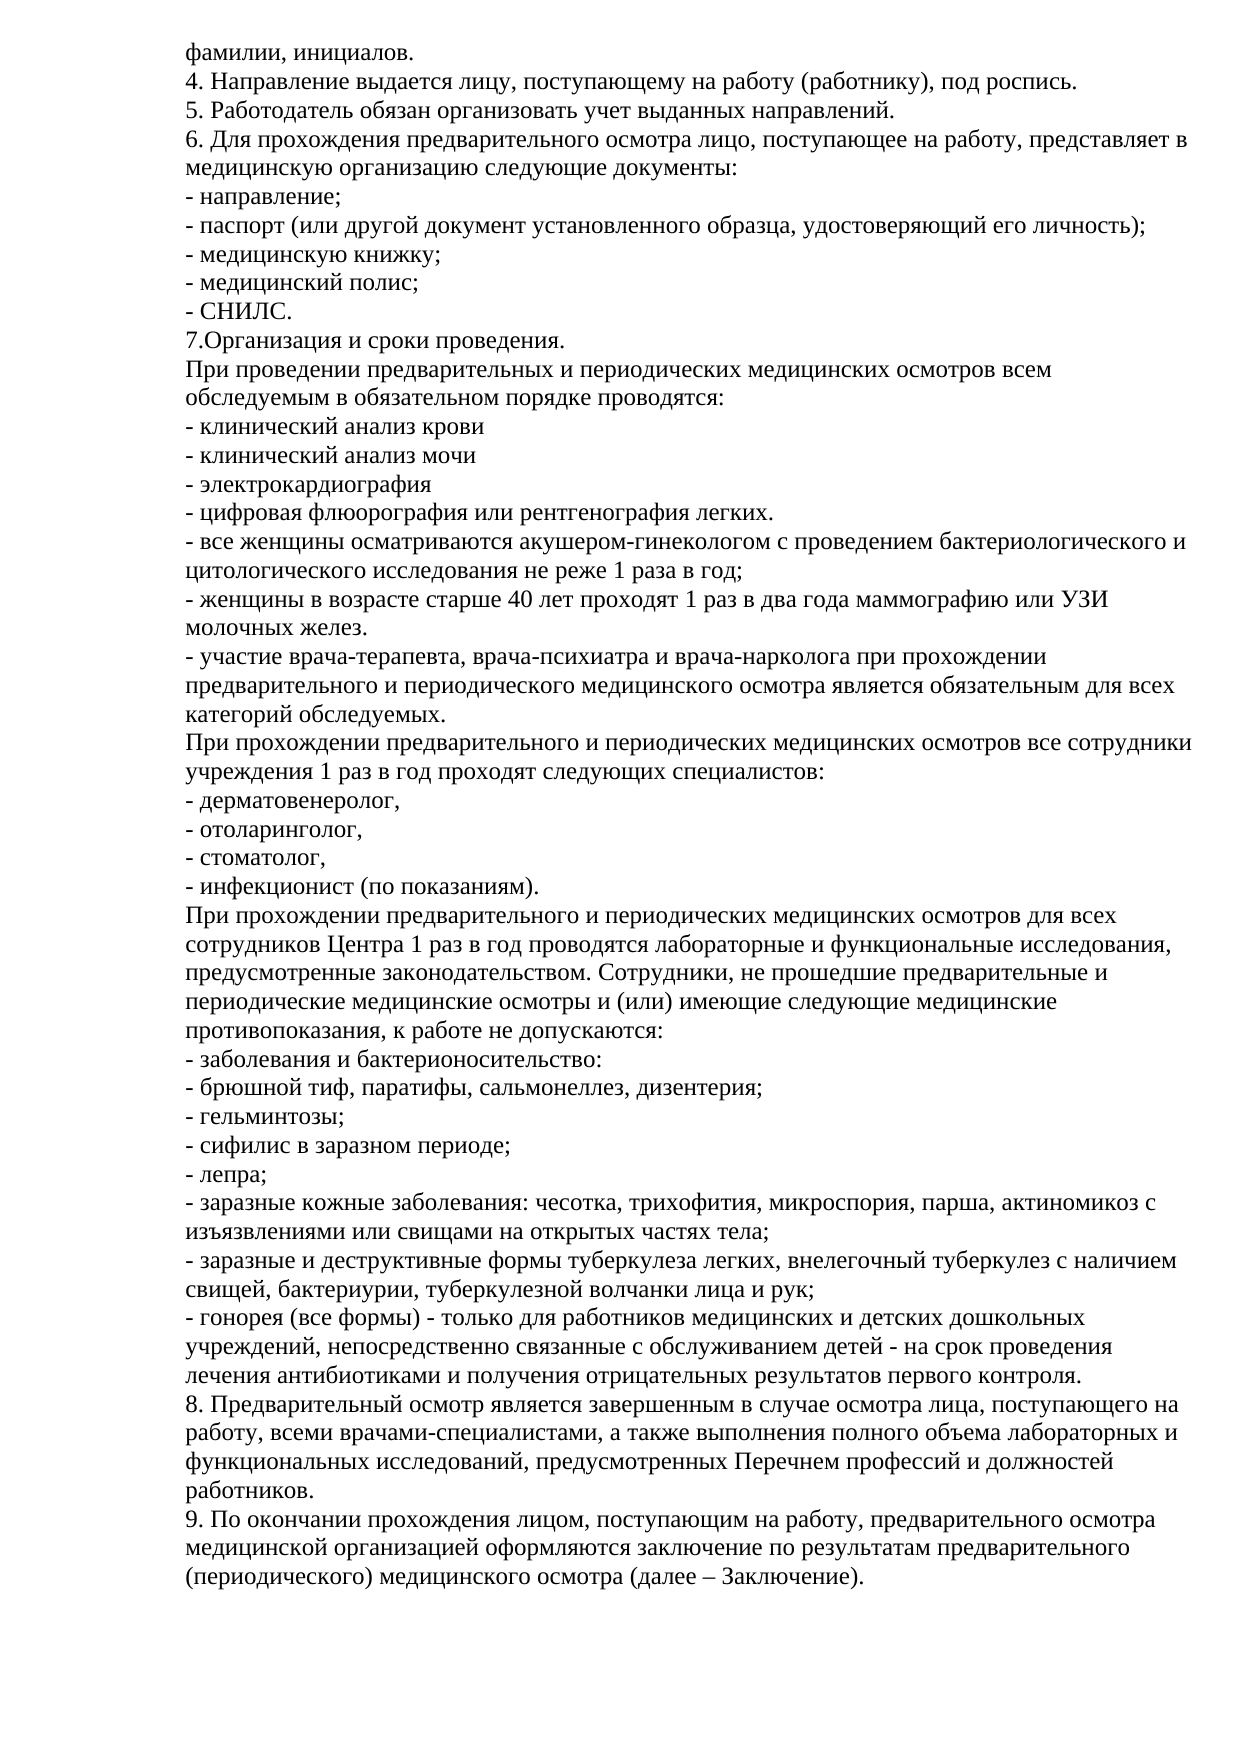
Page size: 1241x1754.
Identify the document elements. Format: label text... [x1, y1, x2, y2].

text - клинический анализ мочи [185, 440, 1203, 469]
text - инфекционист (по показаниям). [185, 871, 1203, 900]
text - лепра; [185, 1159, 1203, 1187]
text - медицинскую книжку; [185, 239, 1203, 267]
text 6. Для прохождения предварительного осмотра лицо, поступающее на работу, представляет в медицинскую организацию следующие документы: [185, 124, 1203, 181]
text - стоматолог, [185, 842, 1203, 871]
text - гонорея (все формы) - только для работников медицинских и детских дошкольных учреждений, непосредственно связанные с обслуживанием детей - на срок проведения лечения антибиотиками и получения отрицательных результатов первого контроля. [185, 1302, 1203, 1389]
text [185, 37, 1203, 66]
text 8. Предварительный осмотр является завершенным в случае осмотра лица, поступающего на работу, всеми врачами-специалистами, а также выполнения полного объема лабораторных и функциональных исследований, предусмотренных Перечнем профессий и должностей работников. [185, 1389, 1203, 1504]
text 5. Работодатель обязан организовать учет выданных направлений. [185, 95, 1203, 124]
text При прохождении предварительного и периодических медицинских осмотров все сотрудники учреждения 1 раз в год проходят следующих специалистов: [185, 727, 1203, 785]
text - цифровая флюорография или рентгенография легких. [185, 497, 1203, 526]
text - СНИЛС. [185, 296, 1203, 325]
text - все женщины осматриваются акушером-гинекологом с проведением бактериологического и цитологического исследования не реже 1 раза в год; [185, 526, 1203, 584]
text При проведении предварительных и периодических медицинских осмотров всем обследуемым в обязательном порядке проводятся: [185, 354, 1203, 411]
text - отоларинголог, [185, 814, 1203, 842]
text - клинический анализ крови [185, 411, 1203, 440]
text - дерматовенеролог, [185, 785, 1203, 814]
text 9. По окончании прохождения лицом, поступающим на работу, предварительного осмотра медицинской организацией оформляются заключение по результатам предварительного (периодического) медицинского осмотра (далее – Заключение). [185, 1504, 1203, 1590]
text - сифилис в заразном периоде; [185, 1130, 1203, 1159]
text - заболевания и бактерионосительство: [185, 1044, 1203, 1072]
text - электрокардиография [185, 469, 1203, 497]
text При прохождении предварительного и периодических медицинских осмотров для всех сотрудников Центра 1 раз в год проводятся лабораторные и функциональные исследования, предусмотренные законодательством. Сотрудники, не прошедшие предварительные и периодические медицинские осмотры и (или) имеющие следующие медицинские противопоказания, к работе не допускаются: [185, 900, 1203, 1044]
text 7.Организация и сроки проведения. [185, 325, 1203, 354]
text - паспорт (или другой документ установленного образца, удостоверяющий его личность); [185, 210, 1203, 239]
text - направление; [185, 181, 1203, 210]
text - женщины в возрасте старше 40 лет проходят 1 раз в два года маммографию или УЗИ молочных желез. [185, 584, 1203, 641]
text - брюшной тиф, паратифы, сальмонеллез, дизентерия; [185, 1072, 1203, 1101]
text - медицинский полис; [185, 267, 1203, 296]
text - заразные кожные заболевания: чесотка, трихофития, микроспория, парша, актиномикоз с изъязвлениями или свищами на открытых частях тела; [185, 1187, 1203, 1245]
text - участие врача-терапевта, врача-психиатра и врача-нарколога при прохождении предварительного и периодического медицинского осмотра является обязательным для всех категорий обследуемых. [185, 641, 1203, 727]
text - гельминтозы; [185, 1101, 1203, 1130]
text 4. Направление выдается лицу, поступающему на работу (работнику), под роспись. [185, 66, 1203, 95]
text - заразные и деструктивные формы туберкулеза легких, внелегочный туберкулез с наличием свищей, бактериурии, туберкулезной волчанки лица и рук; [185, 1245, 1203, 1302]
